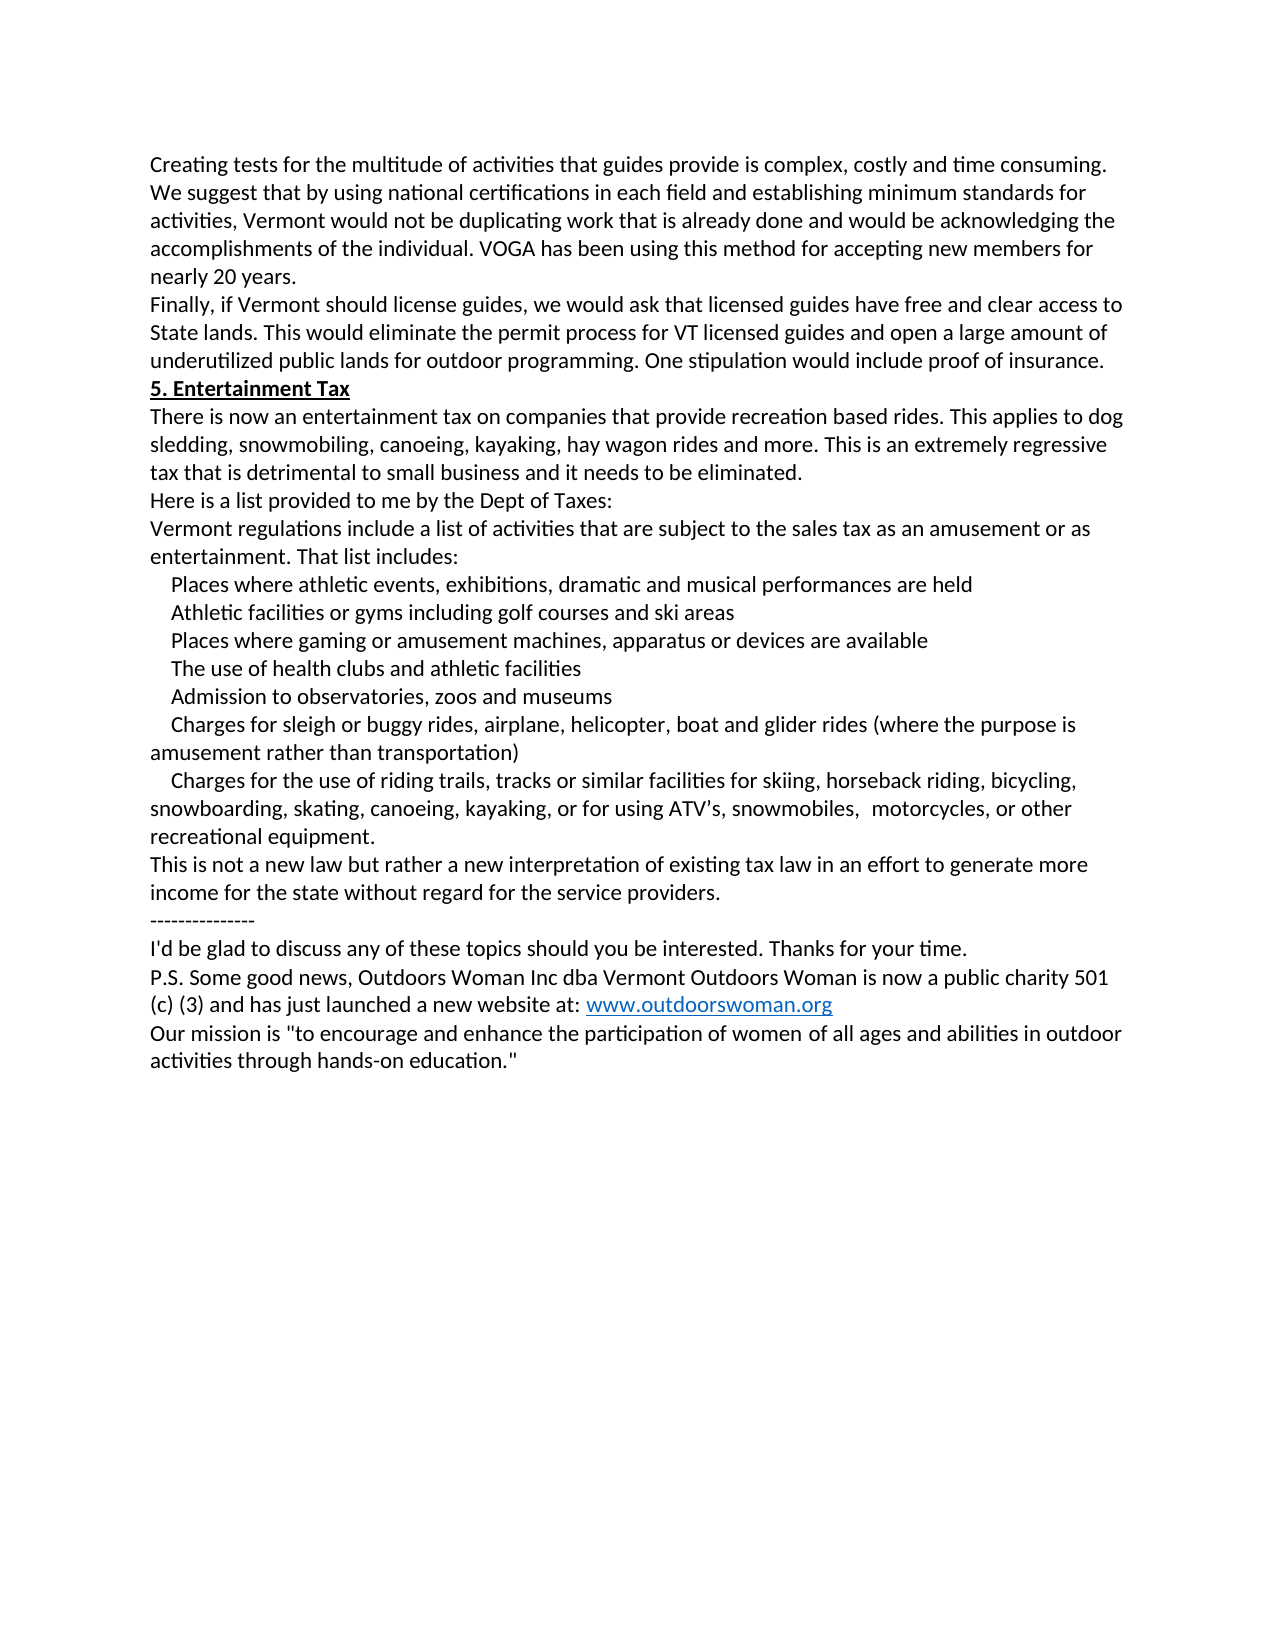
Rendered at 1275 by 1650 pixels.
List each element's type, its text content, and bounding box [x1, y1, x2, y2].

text This is not a new law but rather a new interpretation of existing tax law in an effort to generate more income for the state without regard for the service providers. [150, 851, 1125, 907]
text Finally, if Vermont should license guides, we would ask that licensed guides have free and clear access to State lands. This would eliminate the permit process for VT licensed guides and open a large amount of underutilized public lands for outdoor programming. One stipulation would include proof of insurance. [150, 290, 1125, 374]
text Our mission is "to encourage and enhance the participation of women ​of all ages and abilities in outdoor activities through hands-on education." [150, 1019, 1125, 1075]
text There is now an entertainment tax on companies that provide recreation based rides. This applies to dog sledding, snowmobiling, canoeing, kayaking, hay wagon rides and more. This is an extremely regressive tax that is detrimental to small business and it needs to be eliminated. [150, 402, 1125, 486]
text 5. Entertainment Tax [150, 374, 1125, 402]
text --------------- [150, 907, 1125, 934]
text Creating tests for the multitude of activities that guides provide is complex, costly and time consuming. We suggest that by using national certifications in each field and establishing minimum standards for activities, Vermont would not be duplicating work that is already done and would be acknowledging the accomplishments of the individual. VOGA has been using this method for accepting new members for nearly 20 years. [150, 150, 1125, 290]
text Here is a list provided to me by the Dept of Taxes: Vermont regulations include a list of activities that are subject to the sales tax as an amusement or as entertainment. That list includes: Places where athletic events, exhibitions, dramatic and musical performances are held Athletic facilities or gyms including golf courses and ski areas Places where gaming or amusement machines, apparatus or devices are available The use of health clubs and athletic facilities Admission to observatories, zoos and museums Charges for sleigh or buggy rides, airplane, helicopter, boat and glider rides (where the purpose is amusement rather than transportation) Charges for the use of riding trails, tracks or similar facilities for skiing, horseback riding, bicycling, snowboarding, skating, canoeing, kayaking, or for using ATV’s, snowmobiles, motorcycles, or other recreational equipment. [150, 486, 1125, 851]
text I'd be glad to discuss any of these topics should you be interested. Thanks for your time. [150, 934, 1125, 963]
text P.S. Some good news, Outdoors Woman Inc dba Vermont Outdoors Woman is now a public charity 501 (c) (3) and has just launched a new website at: www.outdoorswoman.org [150, 963, 1125, 1019]
